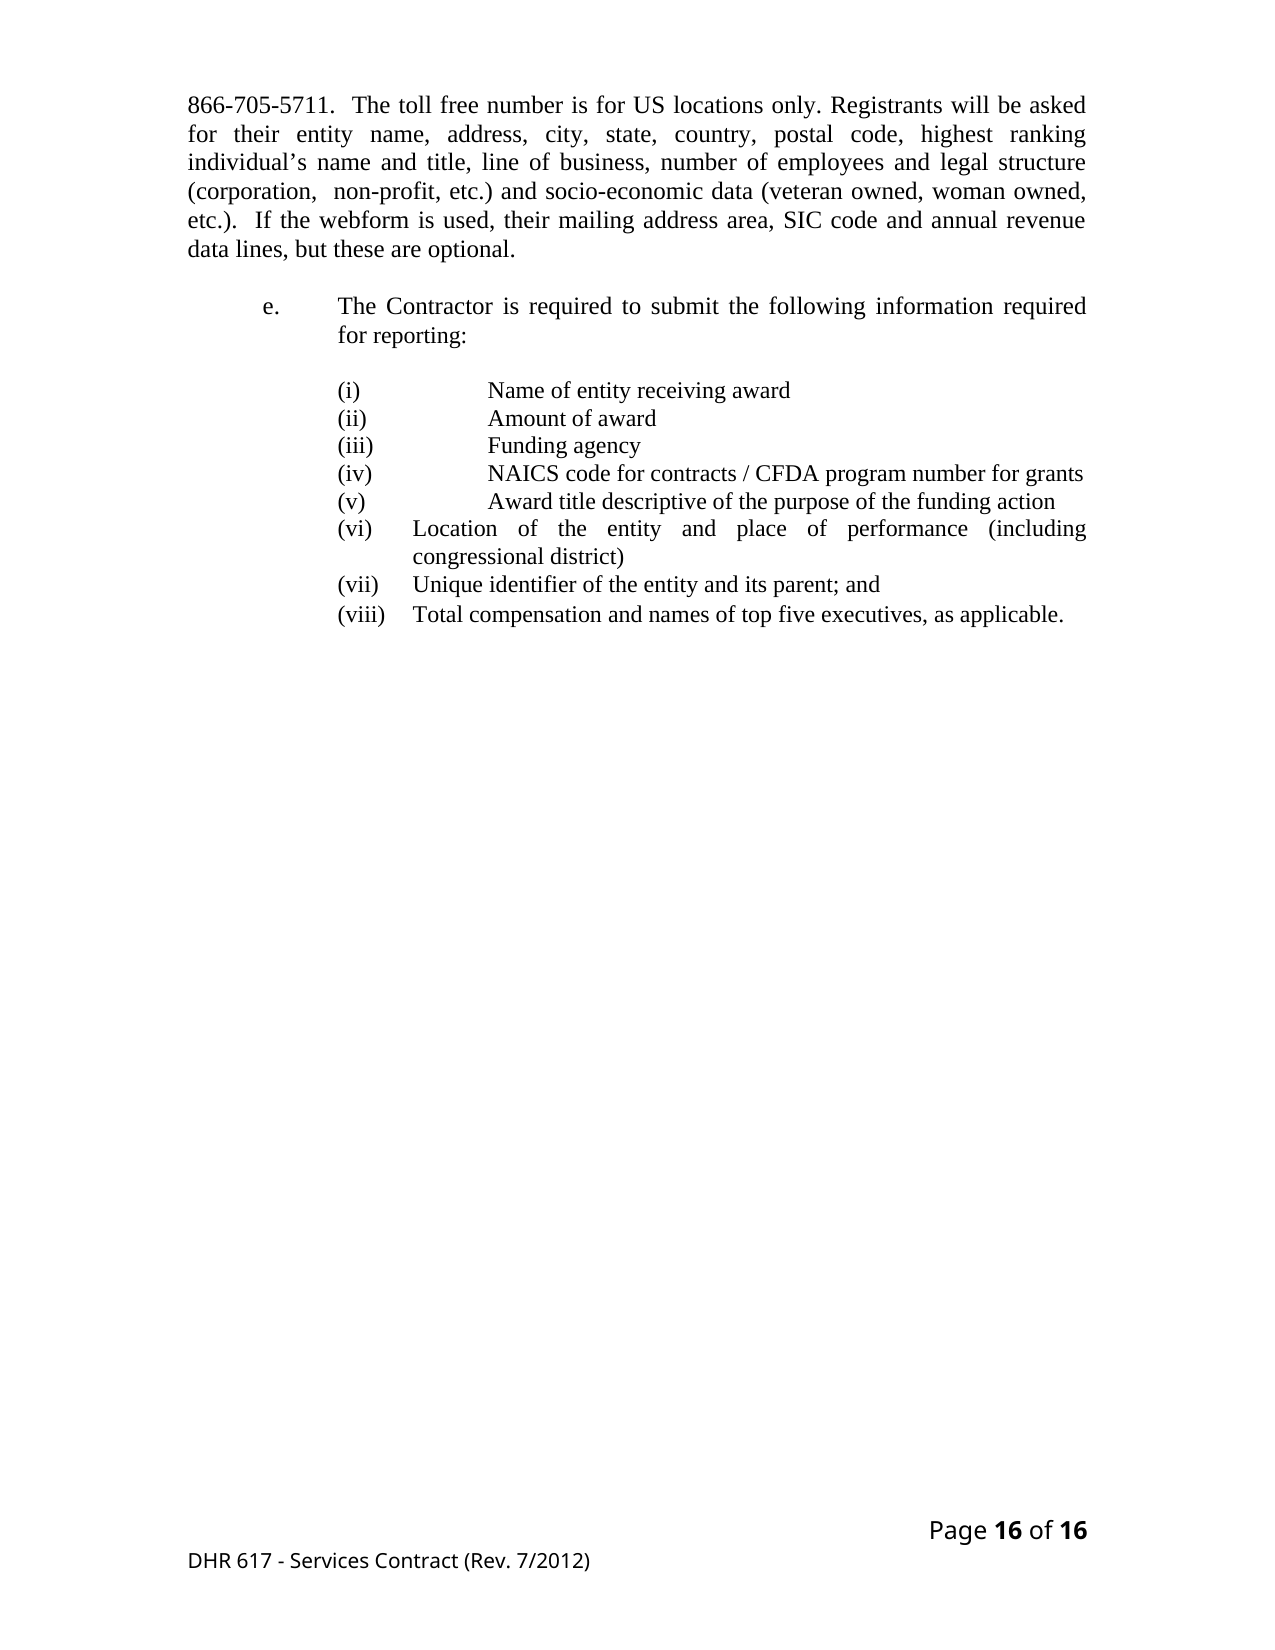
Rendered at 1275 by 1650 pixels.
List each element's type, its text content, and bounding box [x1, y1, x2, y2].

list Total compensation and names of top five executives, as applicable. [337, 600, 1087, 628]
list Unique identifier of the entity and its parent; and [337, 569, 1087, 597]
list The Contractor is required to submit the following information required for reporting: [262, 291, 1087, 349]
list Award title descriptive of the purpose of the funding action [337, 487, 1087, 514]
list Amount of award [337, 404, 1087, 432]
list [187, 90, 1087, 262]
list Location of the entity and place of performance (including congressional district) [337, 514, 1087, 569]
list NAICS code for contracts / CFDA program number for grants [337, 459, 1087, 487]
list Funding agency [337, 432, 1087, 459]
list Name of entity receiving award [337, 376, 1087, 404]
